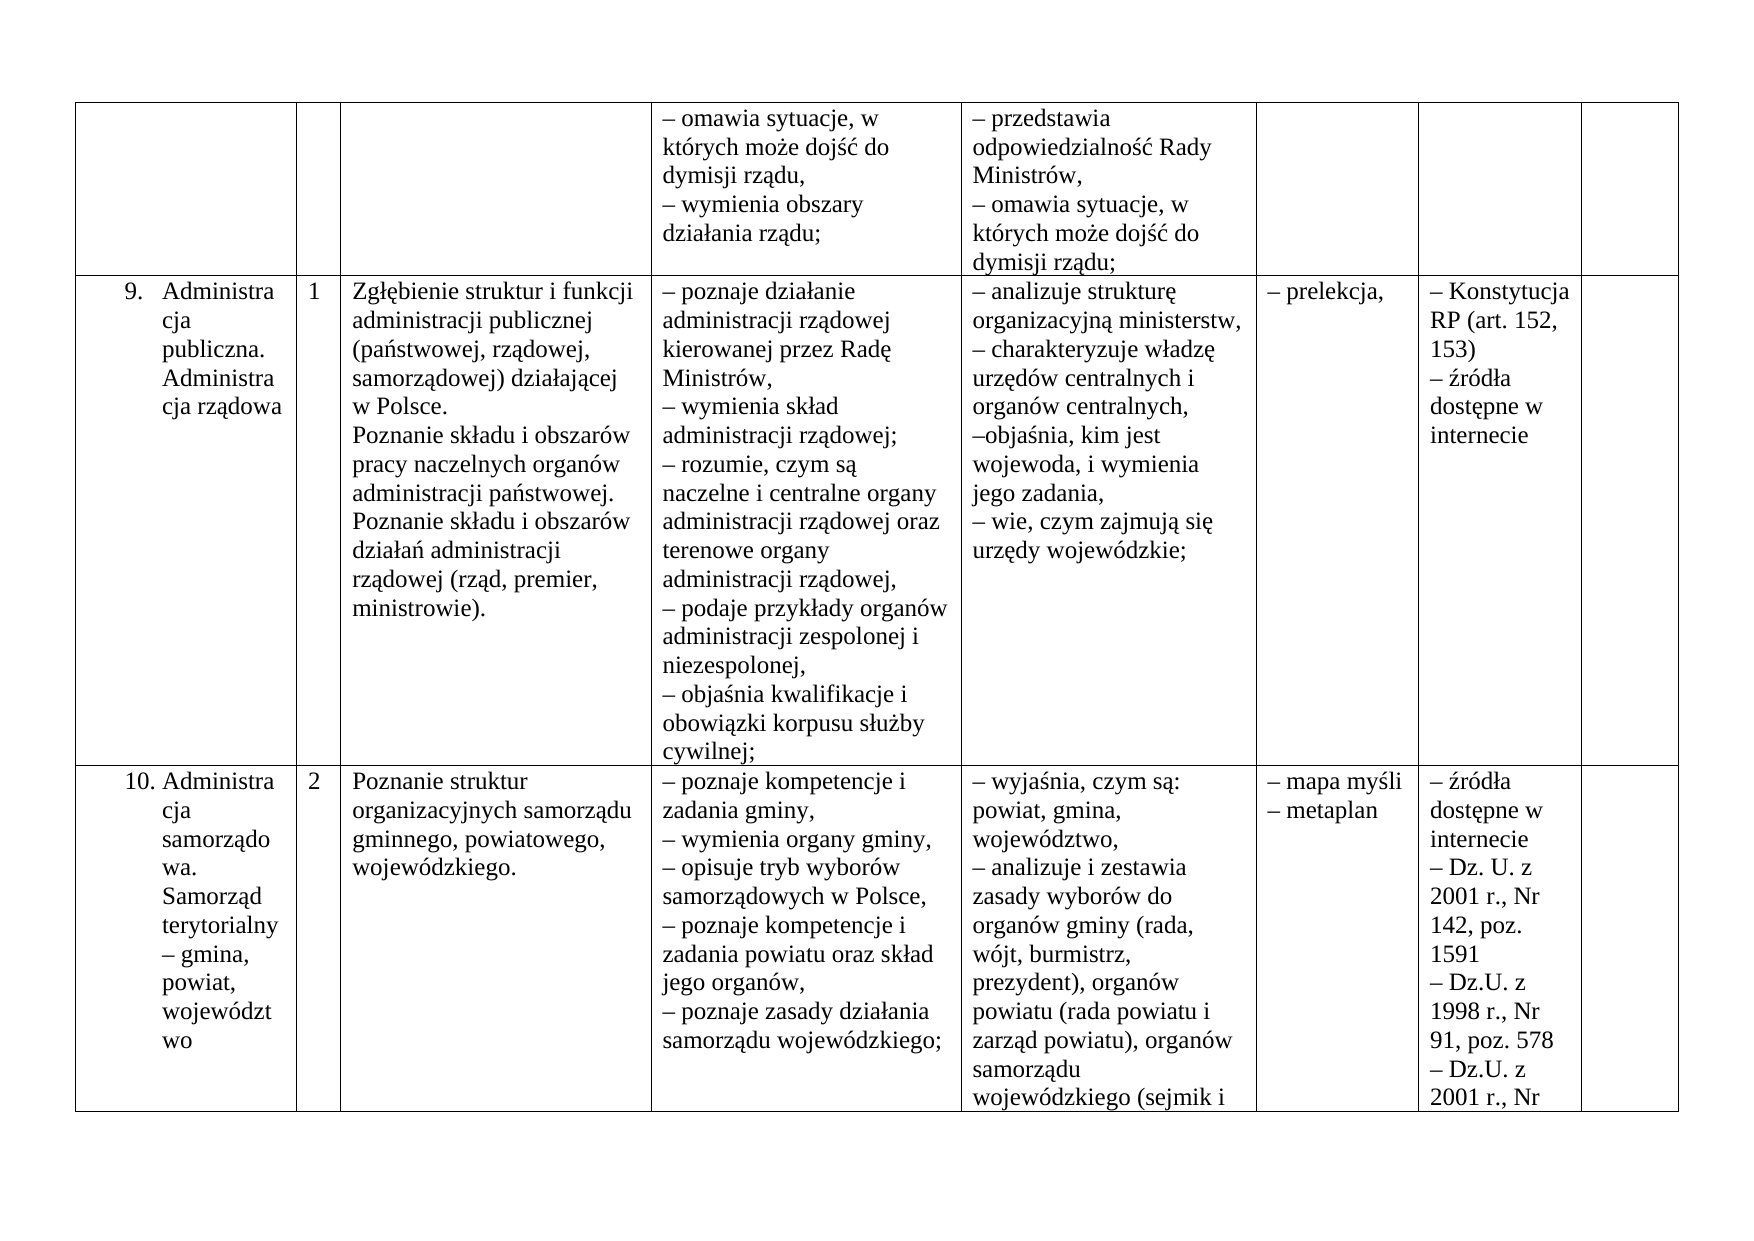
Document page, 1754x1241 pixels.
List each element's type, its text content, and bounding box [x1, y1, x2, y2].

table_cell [76, 103, 296, 275]
table_cell – Konstytucja RP (art. 152, 153) – źródła dostępne w internecie [1419, 276, 1581, 765]
table_cell 1 [297, 103, 340, 275]
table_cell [341, 766, 651, 1111]
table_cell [1257, 766, 1418, 1111]
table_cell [76, 766, 296, 1111]
table_cell – poznaje działanie administracji rządowej kierowanej przez Radę Ministrów, – wymienia skład administracji rządowej; – rozumie, czym są naczelne i centralne organy administracji rządowej oraz terenowe organy administracji rządowej, – podaje przykłady organów administracji zespolonej i niezespolonej, – objaśnia kwalifikacje i obowiązki korpusu służby cywilnej; [652, 276, 961, 765]
table_cell 2 [297, 766, 340, 1111]
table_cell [341, 103, 651, 275]
table_cell – prelekcja, [1257, 276, 1418, 765]
table_cell – analizuje strukturę organizacyjną ministerstw, – charakteryzuje władzę urzędów centralnych i organów centralnych, –objaśnia, kim jest wojewoda, i wymienia jego zadania, – wie, czym zajmują się urzędy wojewódzkie; [962, 276, 1256, 765]
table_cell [652, 766, 961, 1111]
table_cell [962, 766, 1256, 1111]
table_cell [1582, 103, 1678, 275]
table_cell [652, 103, 961, 275]
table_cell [962, 103, 1256, 275]
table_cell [1257, 103, 1418, 275]
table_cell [1419, 103, 1581, 275]
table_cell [1419, 766, 1581, 1111]
table_cell Administracja publiczna. Administracja rządowa [76, 276, 296, 765]
table_cell Zgłębienie struktur i funkcji administracji publicznej (państwowej, rządowej, samorządowej) działającej w Polsce. Poznanie składu i obszarów pracy naczelnych organów administracji państwowej. Poznanie składu i obszarów działań administracji rządowej (rząd, premier, ministrowie). [341, 276, 651, 765]
table_cell 1 [297, 276, 340, 765]
table_cell [1582, 276, 1678, 765]
table_cell [1582, 766, 1678, 1111]
